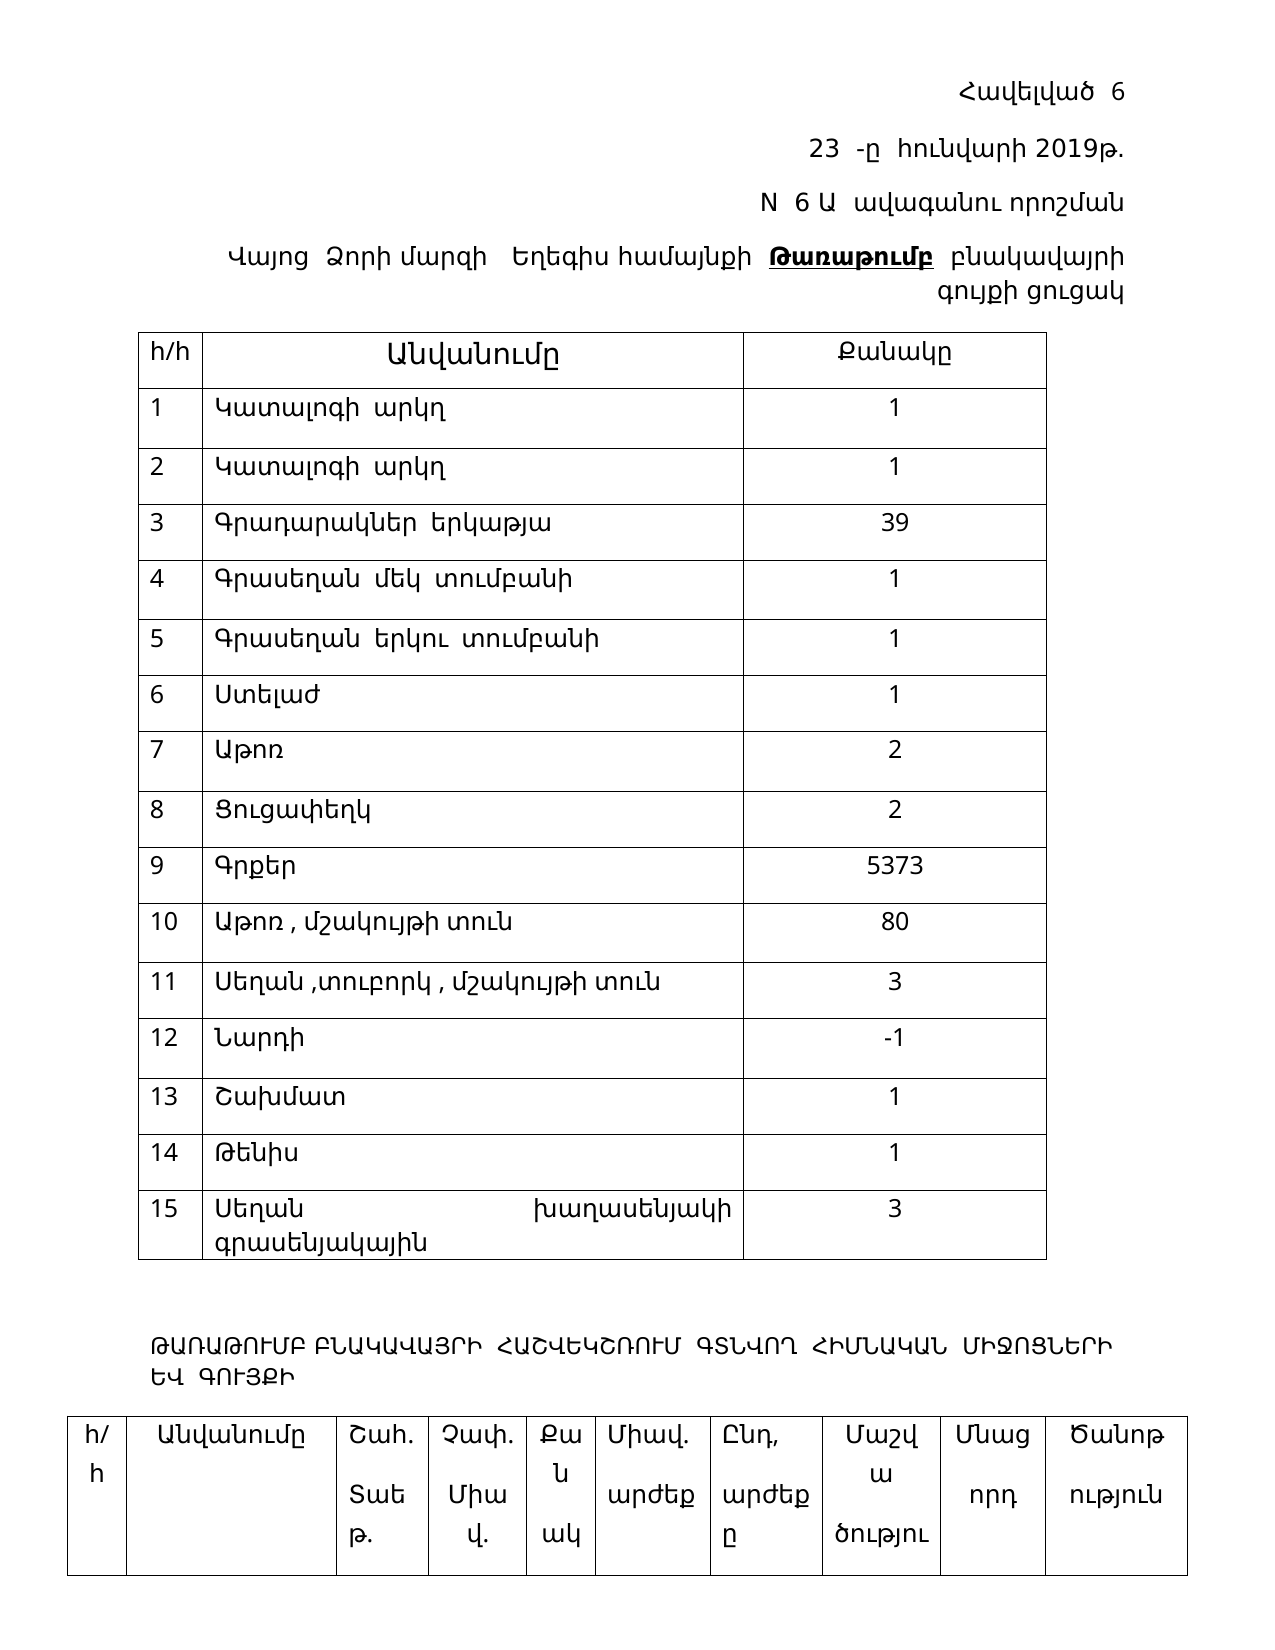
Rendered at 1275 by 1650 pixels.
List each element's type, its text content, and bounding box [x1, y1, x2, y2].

table_cell 15 [139, 1191, 202, 1259]
table_cell 9 [139, 848, 202, 903]
table_cell 39 [744, 505, 1046, 560]
table_cell 6 [139, 676, 202, 731]
table_header հ/հ [139, 333, 202, 388]
table_header Շահ. Տաեթ. [337, 1417, 428, 1574]
table_cell 8 [139, 792, 202, 847]
table_cell Շախմատ [203, 1079, 743, 1134]
table_cell Կատալոգի արկղ [203, 389, 743, 448]
table_header Քանակը [744, 333, 1046, 388]
table_cell 80 [744, 904, 1046, 962]
table_cell Աթոռ , մշակույթի տուն [203, 904, 743, 962]
table_cell 7 [139, 732, 202, 791]
table_cell 3 [744, 1191, 1046, 1259]
table_cell 2 [139, 449, 202, 504]
table_cell 1 [139, 389, 202, 448]
table_header Ծանոթ ություն [1046, 1417, 1187, 1574]
table_cell 5373 [744, 848, 1046, 903]
table_cell 1 [744, 676, 1046, 731]
table_cell 11 [139, 963, 202, 1018]
table_header Չափ. Միավ. [429, 1417, 526, 1574]
table_cell 13 [139, 1079, 202, 1134]
table_cell -1 [744, 1019, 1046, 1078]
table_cell 14 [139, 1135, 202, 1189]
text Վայոց Ձորի մարզի Եղեգիս համայնքի Թառաթումբ բնակավայրի գույքի ցուցակ [150, 243, 1125, 305]
table_cell 5 [139, 620, 202, 675]
text 23 -ը հունվարի 2019թ. [150, 134, 1125, 163]
table_cell 1 [744, 620, 1046, 675]
table_cell 3 [744, 963, 1046, 1018]
table_cell Նարդի [203, 1019, 743, 1078]
text Հավելված 6 [150, 74, 1125, 108]
table_cell Սեղան խաղասենյակի գրասենյակային [203, 1191, 743, 1259]
table_cell Գրադարակներ երկաթյա [203, 505, 743, 560]
text ԹԱՌԱԹՈՒՄԲ ԲՆԱԿԱՎԱՅՐԻ ՀԱՇՎԵԿՇՌՈՒՄ ԳՏՆՎՈՂ ՀԻՄՆԱԿԱՆ ՄԻՋՈՑՆԵՐԻ ԵՎ ԳՈՒՅՔԻ [150, 1333, 1125, 1391]
table_cell 12 [139, 1019, 202, 1078]
table_header Քան ակը [527, 1417, 595, 1574]
table_cell 1 [744, 1079, 1046, 1134]
table_cell 1 [744, 389, 1046, 448]
table_cell Ցուցափեղկ [203, 792, 743, 847]
table_cell 1 [744, 1135, 1046, 1189]
table_cell Սեղան ,տուբորկ , մշակույթի տուն [203, 963, 743, 1018]
table_header Ընդ, արժեքը [711, 1417, 822, 1574]
table_cell 2 [744, 792, 1046, 847]
table_header Անվանումը [127, 1417, 336, 1574]
table_cell Կատալոգի արկղ [203, 449, 743, 504]
table_cell 4 [139, 561, 202, 619]
table_cell Աթոռ [203, 732, 743, 791]
text N 6 Ա ավագանու որոշման [84, 188, 1125, 217]
table_header Անվանումը [203, 333, 743, 388]
table_cell 1 [744, 561, 1046, 619]
table_cell Գրքեր [203, 848, 743, 903]
table_cell 1 [744, 449, 1046, 504]
table_header հ/հ [68, 1417, 126, 1574]
table_cell Գրասեղան երկու տումբանի [203, 620, 743, 675]
table_cell Գրասեղան մեկ տումբանի [203, 561, 743, 619]
table_header Միավ. արժեք [596, 1417, 710, 1574]
table_header Մնաց որդ [941, 1417, 1045, 1574]
table_header Մաշվա ծություն [823, 1417, 940, 1574]
table_cell 3 [139, 505, 202, 560]
table_cell 2 [744, 732, 1046, 791]
table_cell Ստելաժ [203, 676, 743, 731]
table_cell 10 [139, 904, 202, 962]
table_cell Թենիս [203, 1135, 743, 1189]
